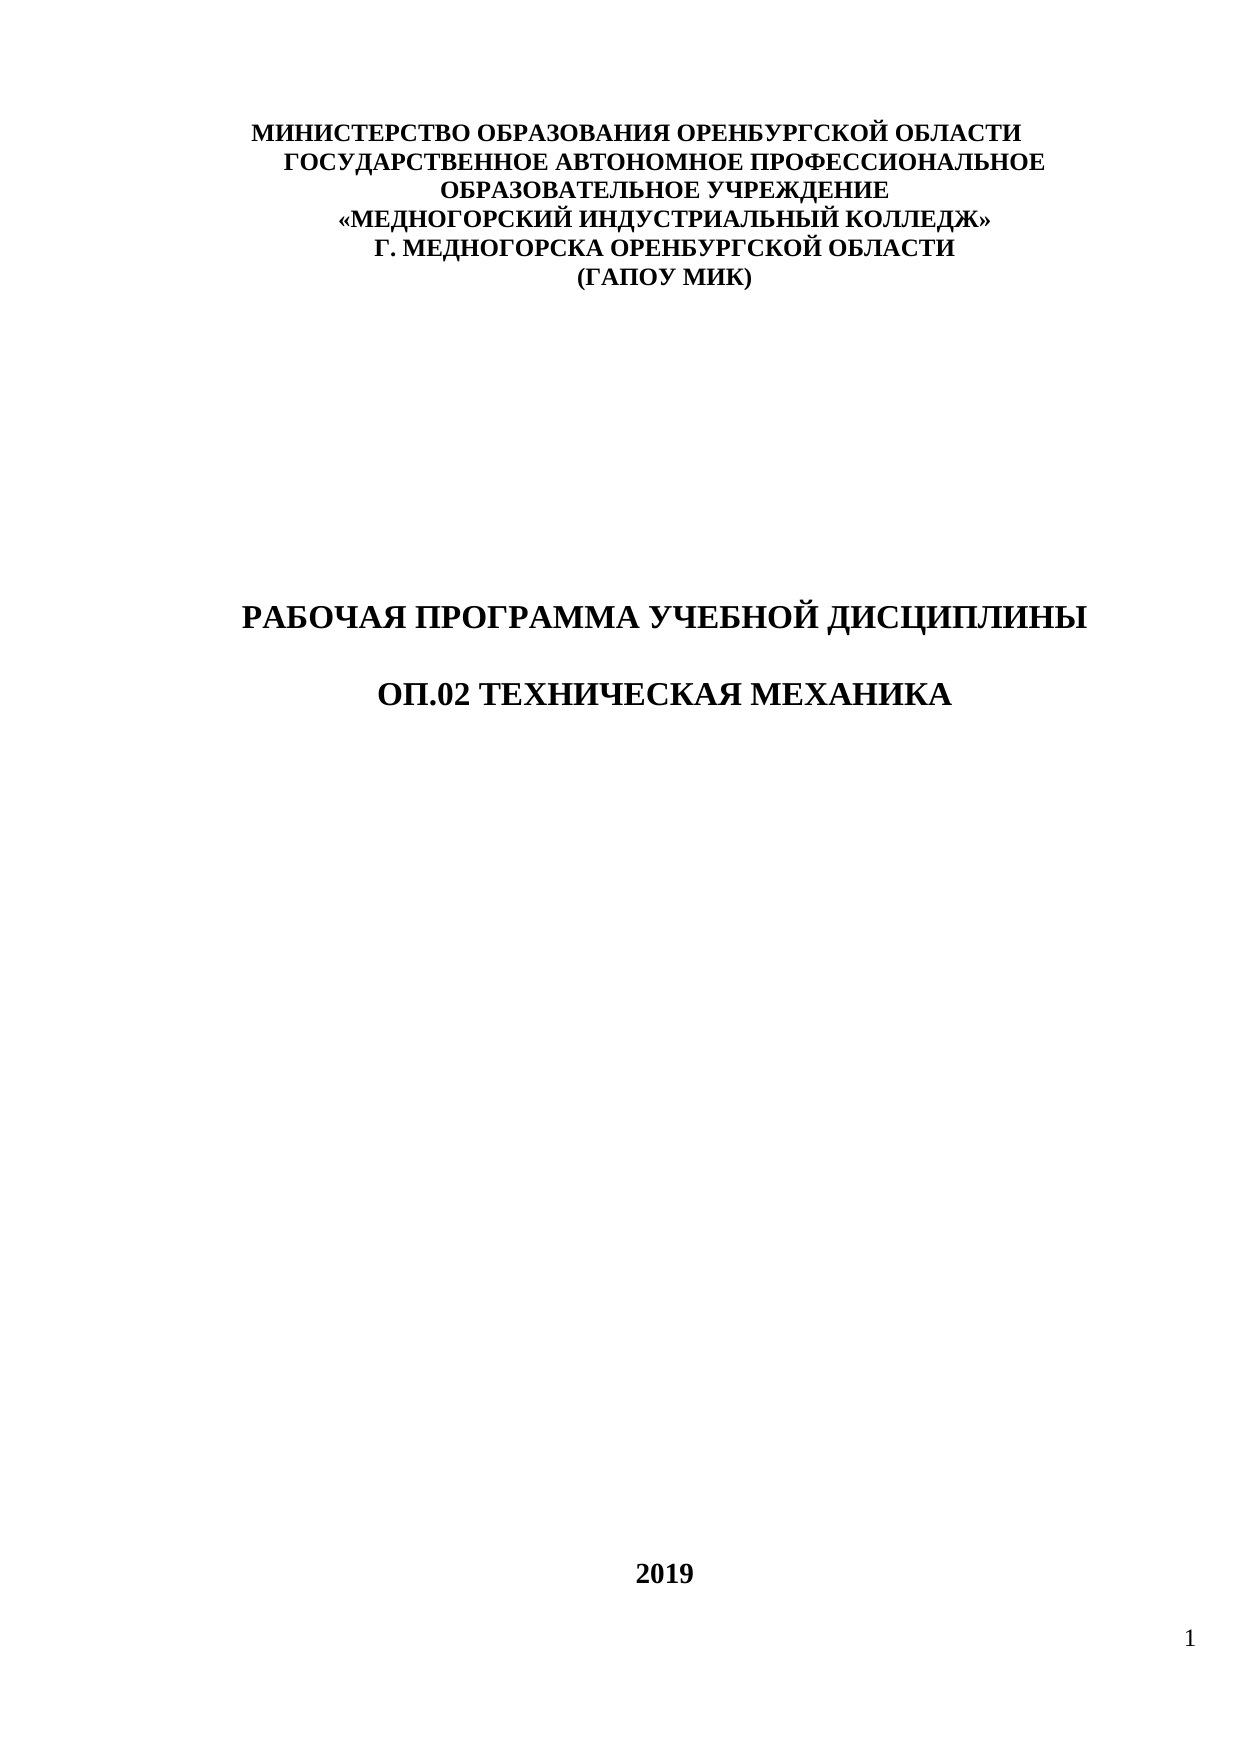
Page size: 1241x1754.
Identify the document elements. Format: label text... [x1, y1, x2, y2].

text ГОСУДАРСТВЕННОЕ АВТОНОМНОЕ ПРОФЕССИОНАЛЬНОЕ [133, 147, 1196, 176]
text РАБОЧАЯ ПРОГРАММа УЧЕБНОЙ ДИСЦИПЛИНЫ [133, 597, 1196, 636]
text 2019 [133, 1556, 1196, 1589]
text ОП.02 ТЕХНИЧЕСКАЯ МЕХАНИКА [133, 674, 1196, 712]
text (ГАПОУ МИК) [133, 262, 1196, 291]
text Г. МЕДНОГОРСКА ОРЕНБУРГСКОЙ ОБЛАСТИ [133, 233, 1196, 262]
text «МЕДНОГОРСКИЙ ИНДУСТРИАЛЬНЫЙ КОЛЛЕДЖ» [133, 204, 1196, 233]
text ОБРАЗОВАТЕЛЬНОЕ УЧРЕЖДЕНИЕ [133, 176, 1196, 204]
text МИНИСТЕРСТВО ОБРАЗОВАНИЯ ОРЕНБУРГСКОЙ ОБЛАСТИ [58, 118, 1196, 147]
